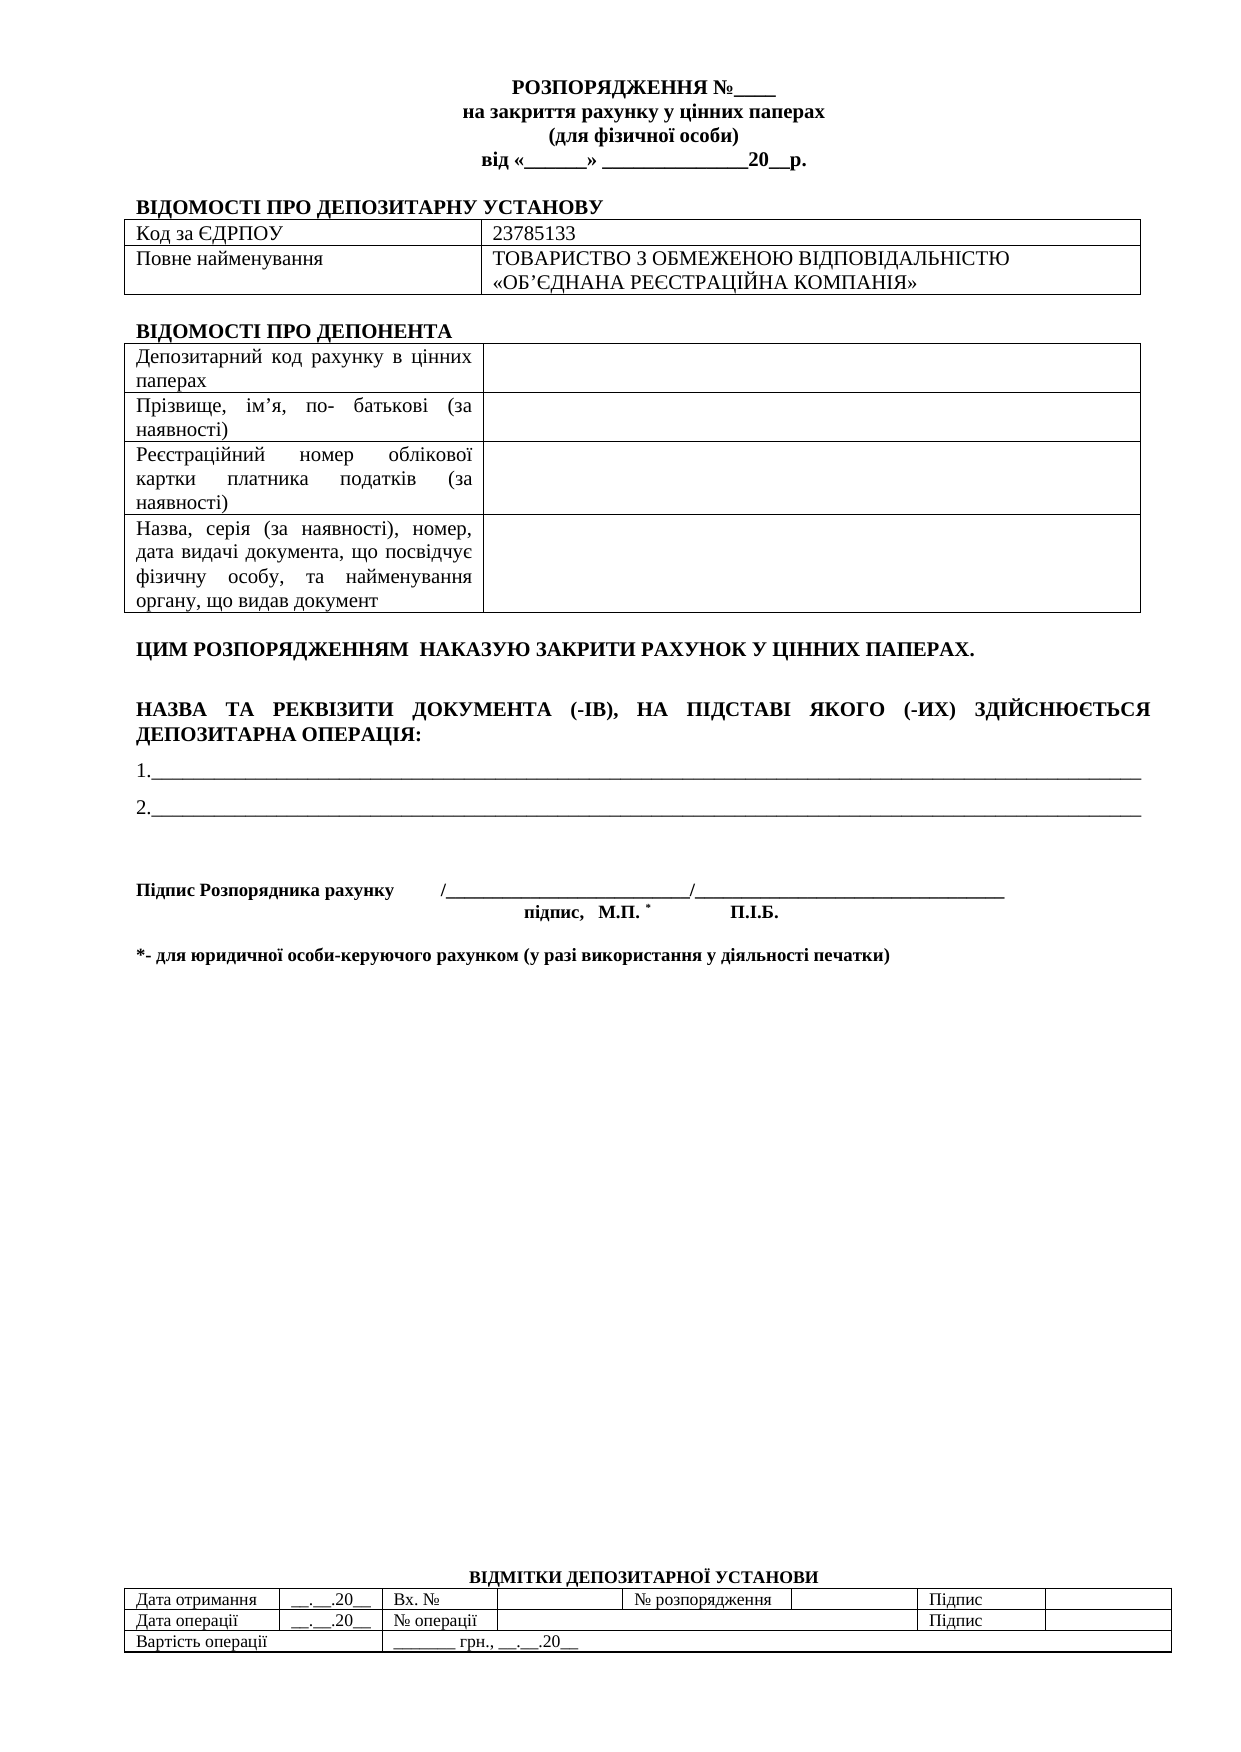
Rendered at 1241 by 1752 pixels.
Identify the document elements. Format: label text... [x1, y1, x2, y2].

table_cell № операції [383, 1610, 497, 1630]
table_cell ТОВАРИСТВО З ОБМЕЖЕНОЮ ВІДПОВІДАЛЬНІСТЮ «ОБ’ЄДНАНА РЕЄСТРАЦІЙНА КОМПАНІЯ» [482, 246, 1140, 294]
table_cell Реєстраційний номер облікової картки платника податків (за наявності) [125, 442, 483, 514]
table_header [1046, 1589, 1171, 1609]
table_header 23785133 [482, 220, 1140, 244]
table_cell Вартість операції [125, 1631, 382, 1651]
text підпис, М.П. * П.І.Б. [136, 901, 1152, 922]
text 2._______________________________________________________________________________________________ [136, 794, 1152, 819]
table_cell Підпис [918, 1610, 1045, 1630]
table_cell [498, 1610, 917, 1630]
table_header Код за ЄДРПОУ [125, 220, 481, 244]
table_cell [484, 515, 1140, 612]
text ВІДОМОСТІ ПРО ДЕПОЗИТАРНУ УСТАНОВУ [136, 195, 1152, 219]
table_cell Повне найменування [125, 246, 481, 294]
table_cell Прізвище, ім’я, по- батькові (за наявності) [125, 393, 483, 441]
table_cell [1046, 1610, 1171, 1630]
table_header [498, 1589, 622, 1609]
table_header [792, 1589, 917, 1609]
text НАЗВА ТА РЕКВІЗИТИ ДОКУМЕНТА (-ІВ), НА ПІДСТАВІ ЯКОГО (-ИХ) ЗДІЙСНЮЄТЬСЯ ДЕПОЗИТАРНА ОПЕРАЦІЯ: [136, 697, 1152, 746]
table_cell Дата операції [125, 1610, 279, 1630]
table_header № розпорядження [623, 1589, 791, 1609]
table_header __.__.20__ [280, 1589, 382, 1609]
table_cell __.__.20__ [280, 1610, 382, 1630]
text (для фізичної особи) [136, 123, 1152, 147]
text *- для юридичної особи-керуючого рахунком (у разі використання у діяльності печатки) [136, 944, 1152, 966]
text ВІДМІТКИ ДЕПОЗИТАРНОЇ УСТАНОВИ [136, 1567, 1152, 1587]
text ВІДОМОСТІ ПРО ДЕПОНЕНТА [136, 319, 1152, 343]
table_cell [484, 442, 1140, 514]
table_header Підпис [918, 1589, 1045, 1609]
table_header [484, 344, 1140, 392]
table_cell [484, 393, 1140, 441]
text від «______» ______________20__р. [136, 147, 1152, 171]
text на закриття рахунку у цінних паперах [136, 99, 1152, 123]
text Підпис Розпорядника рахунку /__________________________/_________________________________ [136, 879, 1152, 901]
text ЦИМ РОЗПОРЯДЖЕННЯМ НАКАЗУЮ ЗАКРИТИ РАХУНОК У ЦІННИХ ПАПЕРАХ. [136, 637, 1152, 661]
text РОЗПОРЯДЖЕННЯ №____ [136, 75, 1152, 99]
table_cell Назва, серія (за наявності), номер, дата видачі документа, що посвідчує фізичну особу, та найменування органу, що видав документ [125, 515, 483, 612]
table_header Депозитарний код рахунку в цінних паперах [125, 344, 483, 392]
text 1._______________________________________________________________________________________________ [136, 758, 1152, 782]
table_cell _______ грн., __.__.20__ [383, 1631, 1171, 1651]
table_header Вх. № [383, 1589, 497, 1609]
table_header Дата отримання [125, 1589, 279, 1609]
